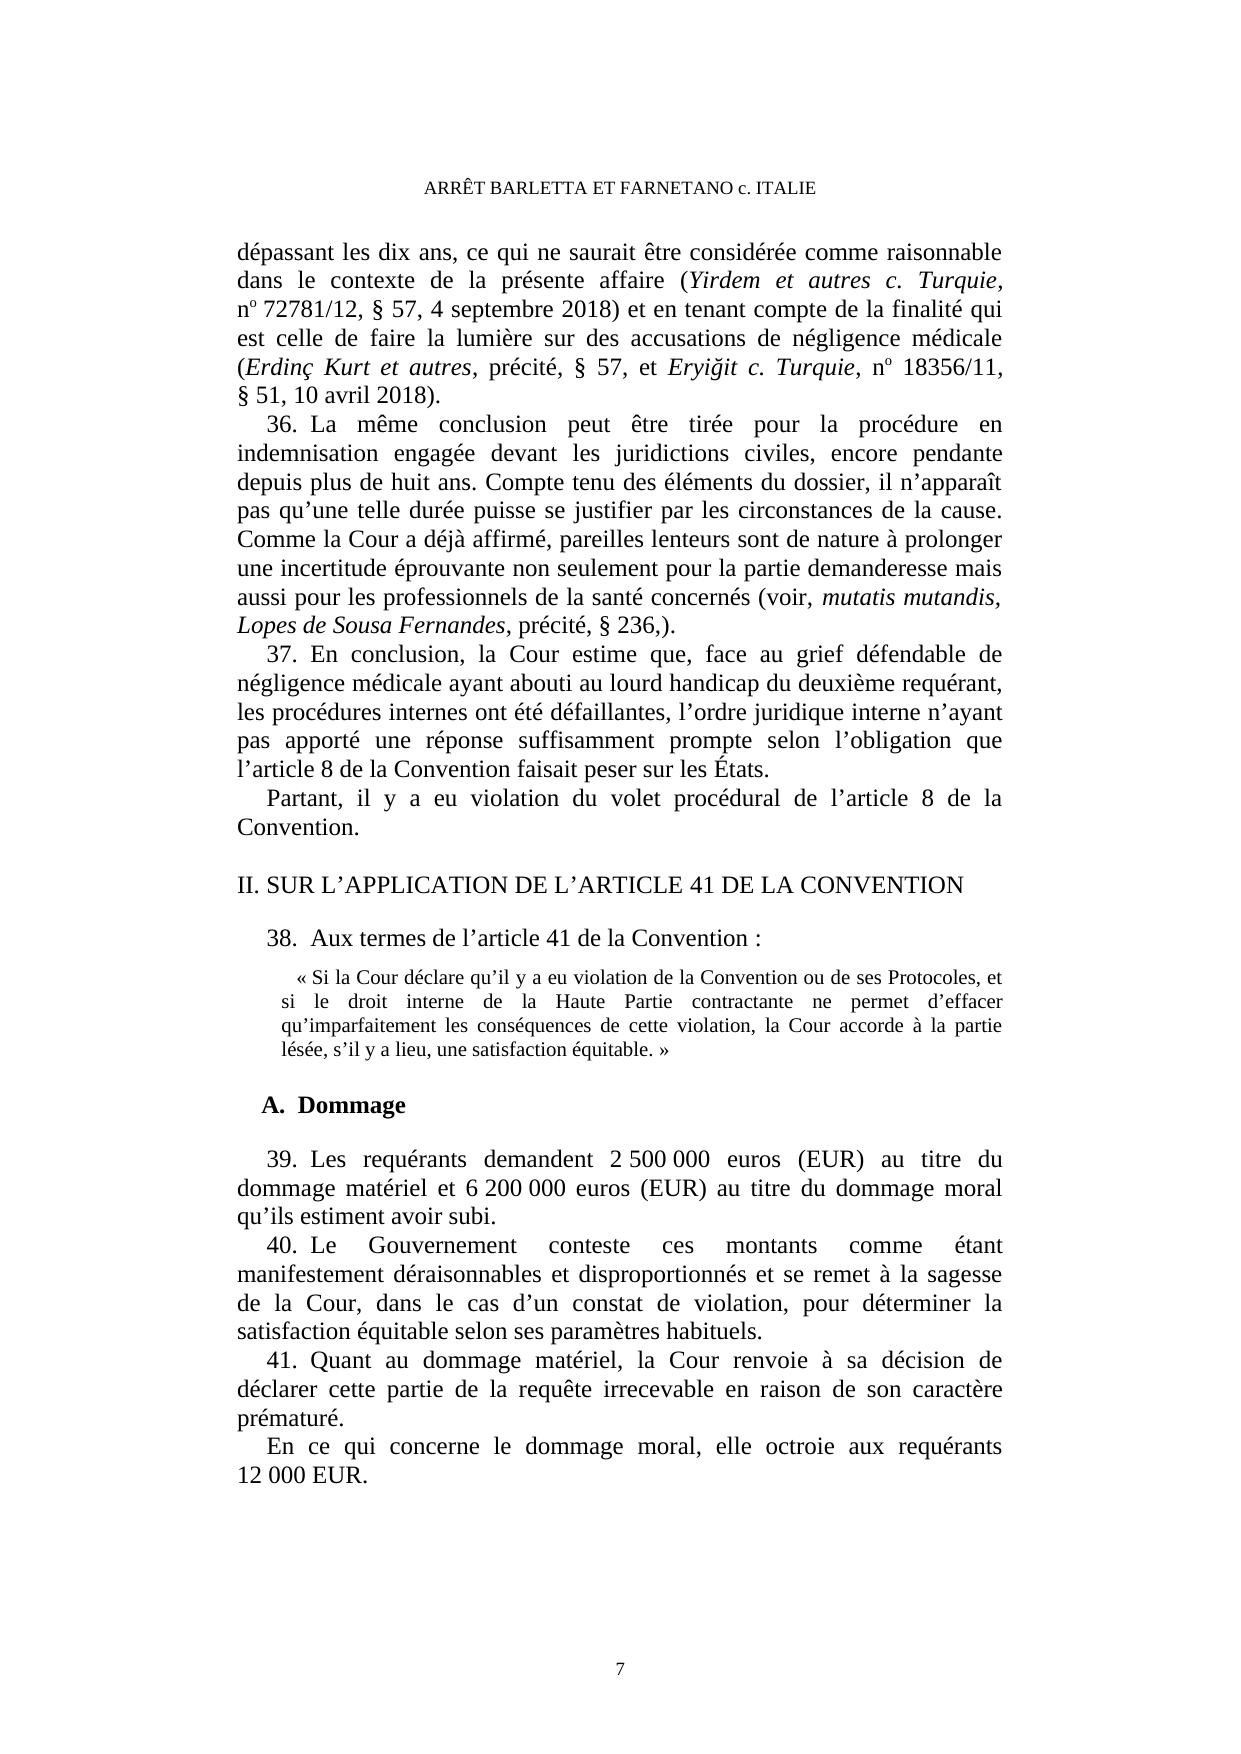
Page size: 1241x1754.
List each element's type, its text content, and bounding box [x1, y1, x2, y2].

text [237, 237, 1003, 409]
text 36. La même conclusion peut être tirée pour la procédure en indemnisation engagée devant les juridictions civiles, encore pendante depuis plus de huit ans. Compte tenu des éléments du dossier, il n’apparaît pas qu’une telle durée puisse se justifier par les circonstances de la cause. Comme la Cour a déjà affirmé, pareilles lenteurs sont de nature à prolonger une incertitude éprouvante non seulement pour la partie demanderesse mais aussi pour les professionnels de la santé concernés (voir, mutatis mutandis, Lopes de Sousa Fernandes, précité, § 236,). [237, 409, 1003, 639]
text En ce qui concerne le dommage moral, elle octroie aux requérants 12 000 EUR. [237, 1431, 1003, 1489]
list Dommage [261, 1090, 1003, 1119]
text 37. En conclusion, la Cour estime que, face au grief défendable de négligence médicale ayant abouti au lourd handicap du deuxième requérant, les procédures internes ont été défaillantes, l’ordre juridique interne n’ayant pas apporté une réponse suffisamment prompte selon l’obligation que l’article 8 de la Convention faisait peser sur les États. [237, 639, 1003, 783]
text Partant, il y a eu violation du volet procédural de l’article 8 de la Convention. [237, 783, 1003, 841]
text 38. Aux termes de l’article 41 de la Convention : [237, 923, 1003, 952]
list SUR L’APPLICATION DE L’ARTICLE 41 DE LA CONVENTION [237, 870, 1003, 898]
text 39. Les requérants demandent 2 500 000 euros (EUR) au titre du dommage matériel et 6 200 000 euros (EUR) au titre du dommage moral qu’ils estiment avoir subi. [237, 1144, 1003, 1230]
text 40. Le Gouvernement conteste ces montants comme étant manifestement déraisonnables et disproportionnés et se remet à la sagesse de la Cour, dans le cas d’un constat de violation, pour déterminer la satisfaction équitable selon ses paramètres habituels. [237, 1230, 1003, 1345]
text « Si la Cour déclare qu’il y a eu violation de la Convention ou de ses Protocoles, et si le droit interne de la Haute Partie contractante ne permet d’effacer qu’imparfaitement les conséquences de cette violation, la Cour accorde à la partie lésée, s’il y a lieu, une satisfaction équitable. » [281, 965, 1003, 1061]
text 41. Quant au dommage matériel, la Cour renvoie à sa décision de déclarer cette partie de la requête irrecevable en raison de son caractère prématuré. [237, 1345, 1003, 1431]
